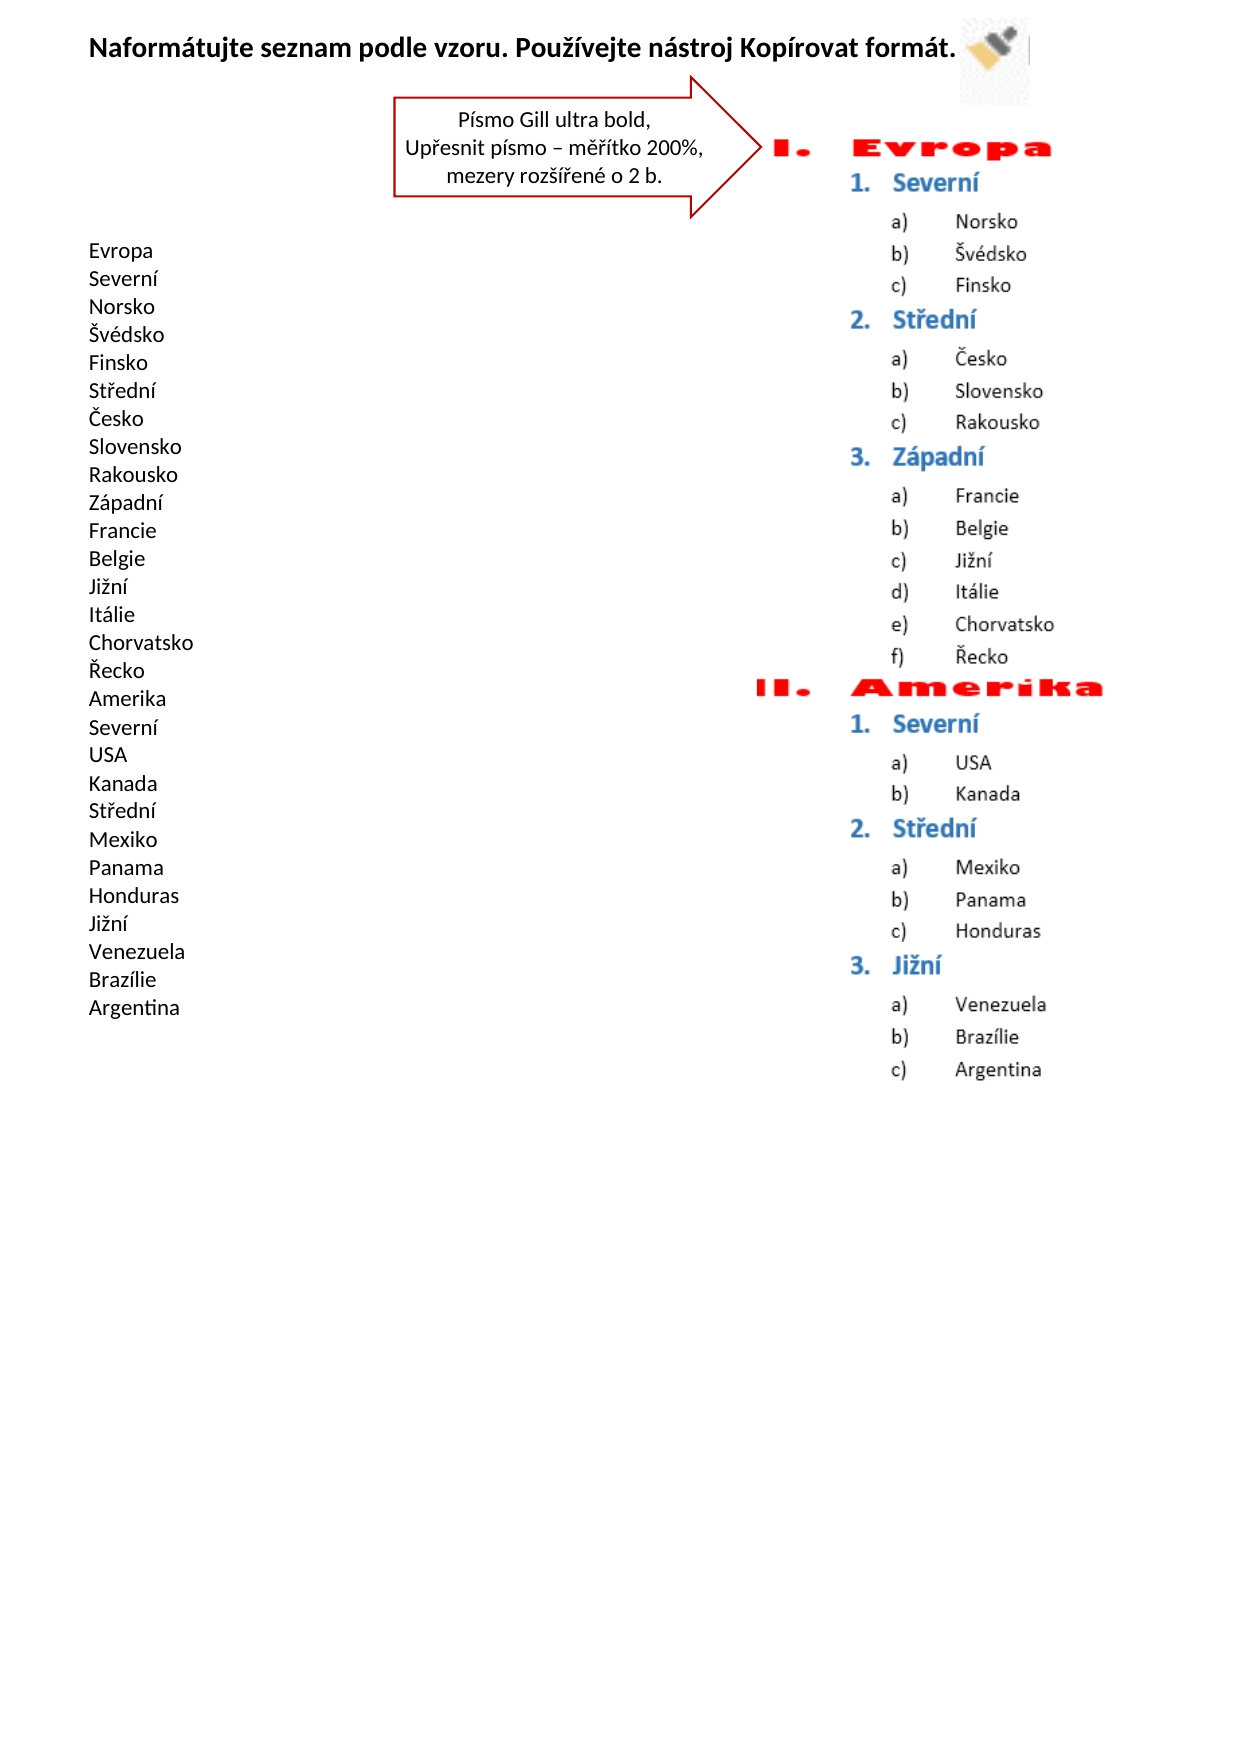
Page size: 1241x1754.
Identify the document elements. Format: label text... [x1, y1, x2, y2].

text Francie [89, 516, 1152, 544]
text Belgie [89, 544, 1152, 572]
text Brazílie [89, 965, 1152, 993]
text USA [89, 741, 1152, 769]
text Slovensko [89, 432, 1152, 460]
text Venezuela [89, 937, 1152, 965]
text Finsko [89, 348, 1152, 376]
text Honduras [89, 881, 1152, 909]
text Panama [89, 853, 1152, 881]
text Amerika [89, 684, 1152, 713]
text Evropa [89, 236, 1152, 264]
text Kanada [89, 769, 1152, 797]
picture [756, 1021, 1152, 1098]
text Jižní [89, 909, 1152, 937]
text Norsko [89, 292, 1152, 320]
text Mexiko [89, 825, 1152, 853]
text Severní [89, 713, 1152, 741]
picture [960, 18, 1030, 105]
text Česko [89, 404, 1152, 432]
text Itálie [89, 601, 1152, 628]
text Severní [89, 264, 1152, 292]
text Střední [89, 797, 1152, 825]
text Chorvatsko [89, 628, 1152, 657]
text Argentina [89, 993, 1152, 1021]
picture [756, 125, 1152, 236]
text Střední [89, 376, 1152, 404]
text Rakousko [89, 460, 1152, 488]
text Jižní [89, 572, 1152, 601]
text Řecko [89, 657, 1152, 684]
text Švédsko [89, 320, 1152, 348]
text Západní [89, 488, 1152, 516]
